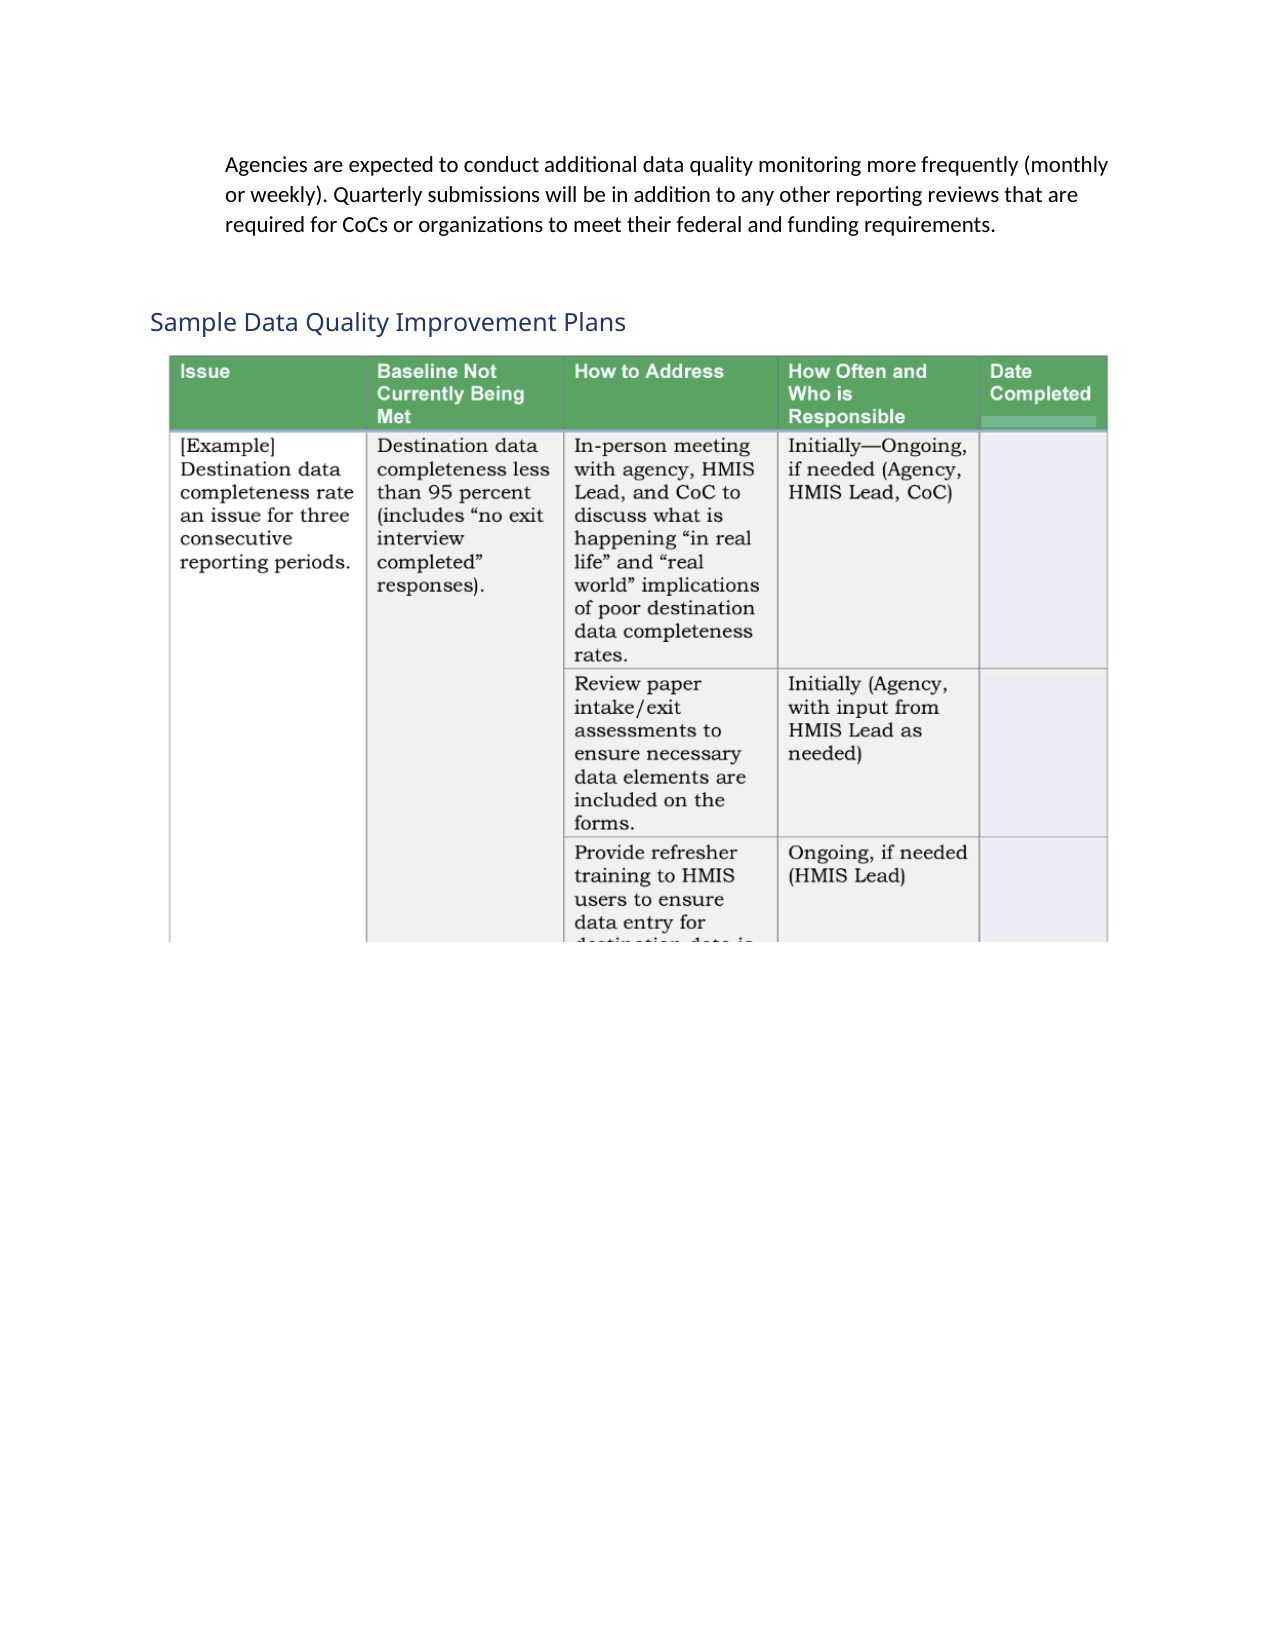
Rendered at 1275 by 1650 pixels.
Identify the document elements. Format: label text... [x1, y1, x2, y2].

subtitle Sample Data Quality Improvement Plans [150, 304, 1125, 338]
text Agencies are expected to conduct additional data quality monitoring more frequently (monthly or weekly). Quarterly submissions will be in addition to any other reporting reviews that are required for CoCs or organizations to meet their federal and funding requirements. [225, 150, 1125, 238]
picture [150, 341, 1125, 942]
